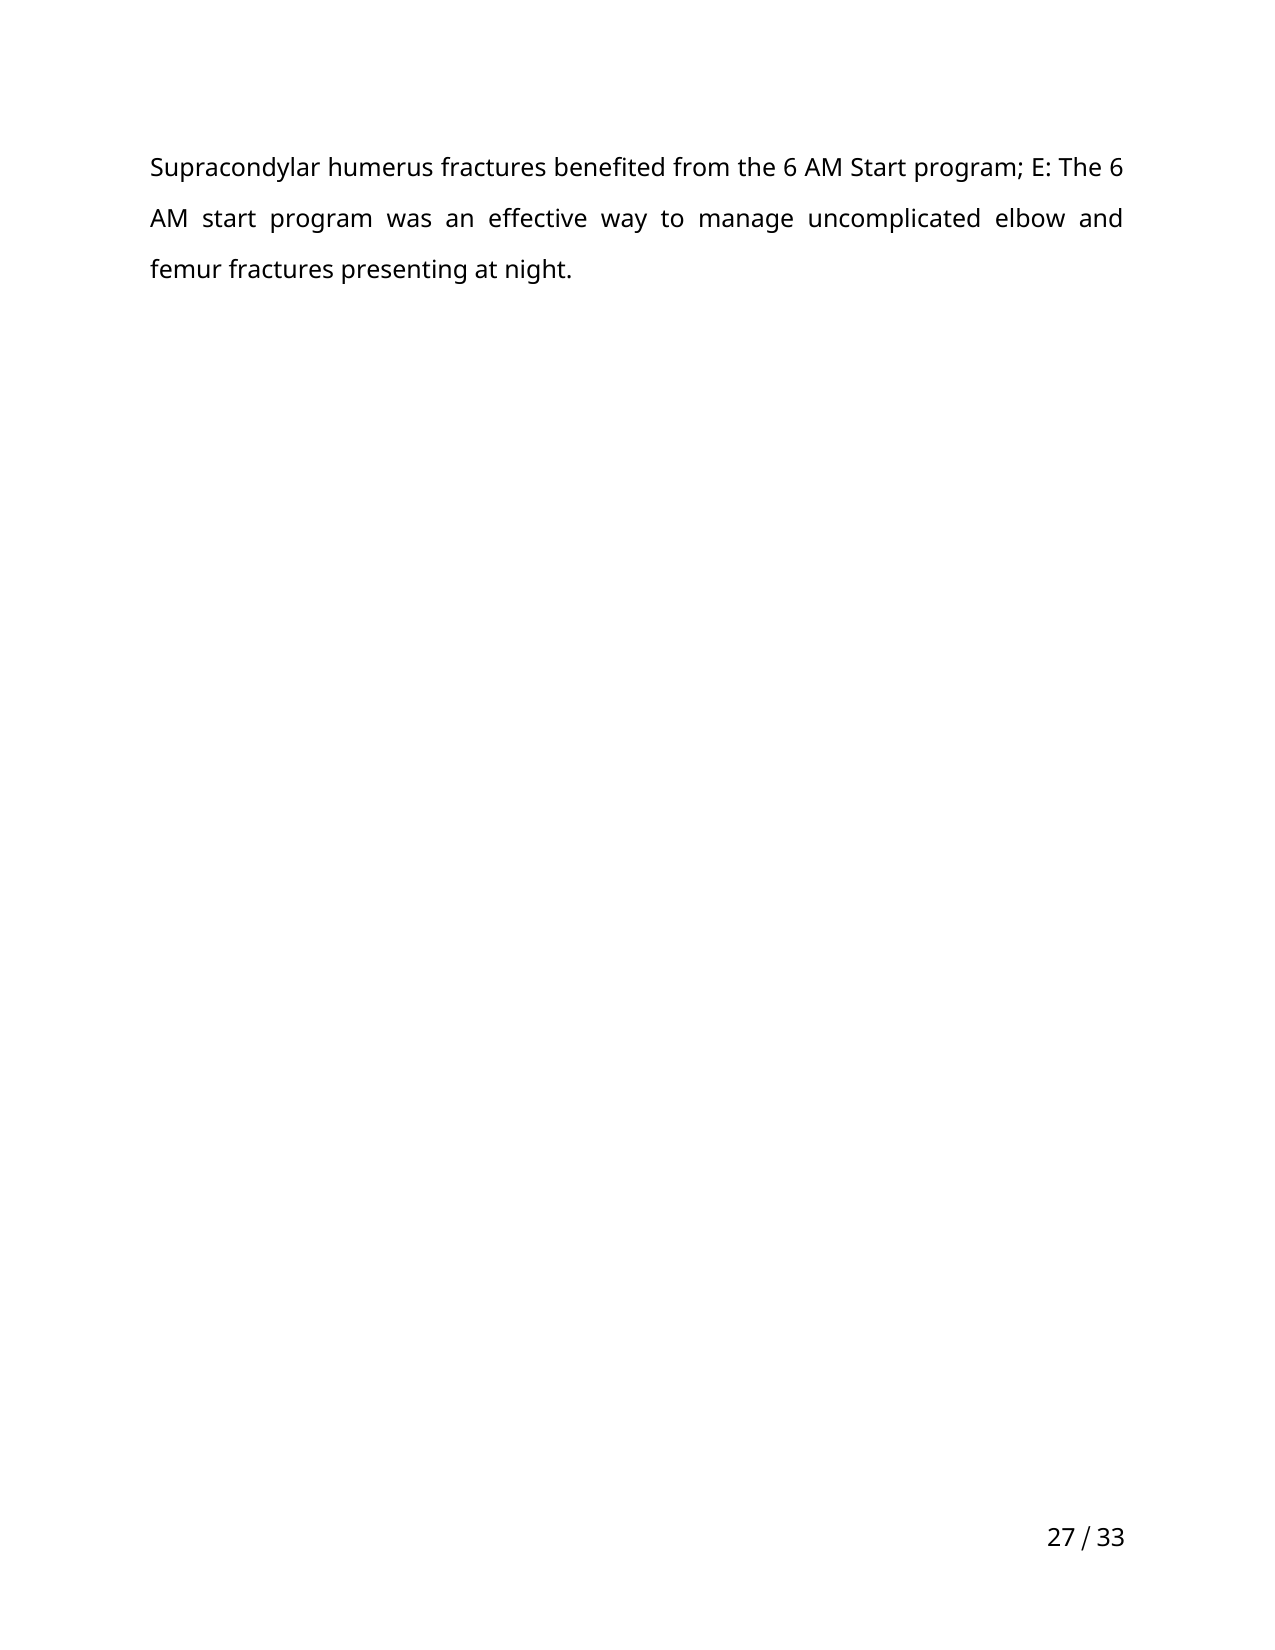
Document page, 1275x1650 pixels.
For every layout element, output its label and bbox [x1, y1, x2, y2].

text [150, 150, 1125, 286]
